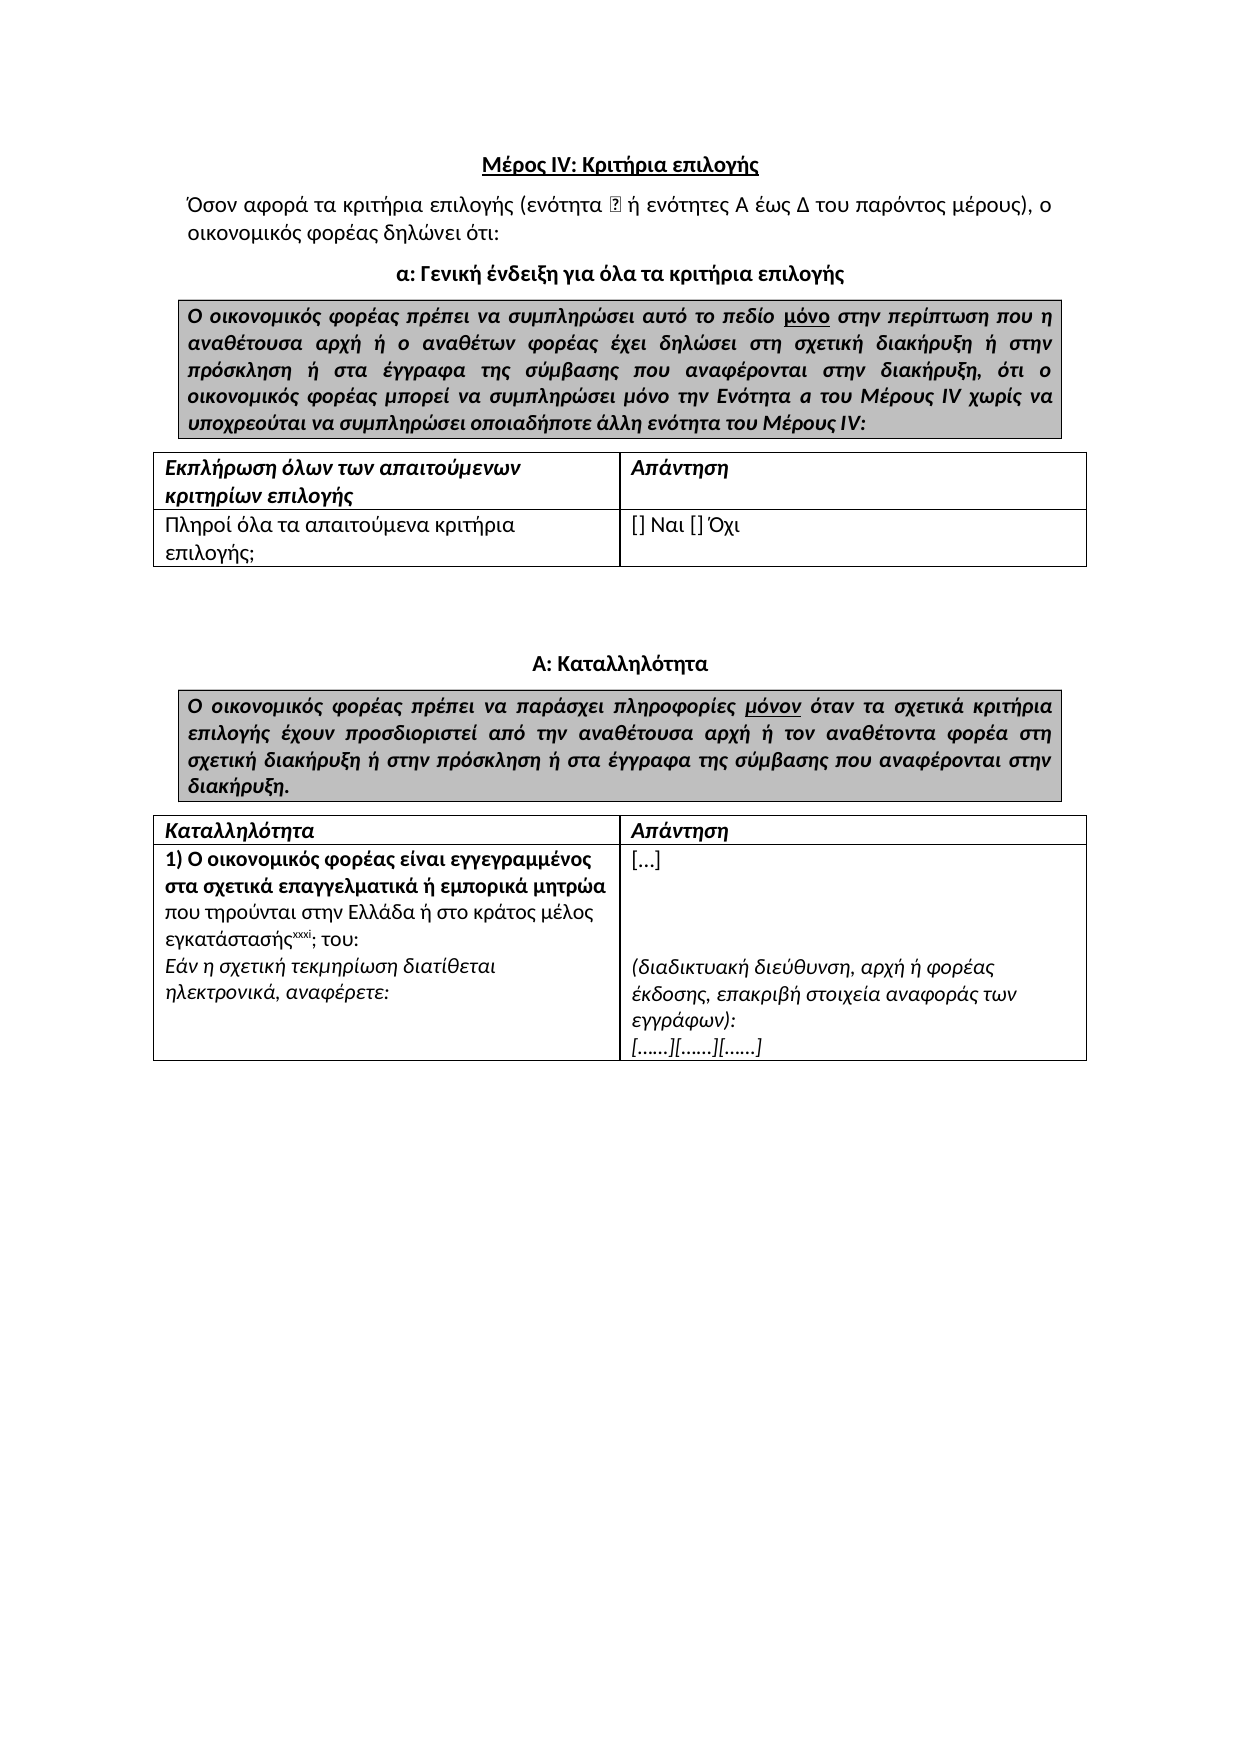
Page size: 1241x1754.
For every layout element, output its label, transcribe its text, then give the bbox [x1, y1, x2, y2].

table_cell Πληροί όλα τα απαιτούμενα κριτήρια επιλογής; [154, 510, 619, 566]
table_cell 1) Ο οικονομικός φορέας είναι εγγεγραμμένος στα σχετικά επαγγελματικά ή εμπορικά μητρώα που τηρούνται στην Ελλάδα ή στο κράτος μέλος εγκατάστασής; του: Εάν η σχετική τεκμηρίωση διατίθεται ηλεκτρονικά, αναφέρετε: [154, 845, 619, 1060]
text Μέρος IV: Κριτήρια επιλογής [187, 150, 1053, 178]
table_cell […] (διαδικτυακή διεύθυνση, αρχή ή φορέας έκδοσης, επακριβή στοιχεία αναφοράς των εγγράφων): [……][……][……] [621, 845, 1086, 1060]
table_header Καταλληλότητα [154, 816, 619, 844]
text Ο οικονομικός φορέας πρέπει να παράσχει πληροφορίες μόνον όταν τα σχετικά κριτήρια επιλογής έχουν προσδιοριστεί από την αναθέτουσα αρχή ή τον αναθέτοντα φορέα στη σχετική διακήρυξη ή στην πρόσκληση ή στα έγγραφα της σύμβασης που αναφέρονται στην διακήρυξη. [179, 691, 1061, 801]
table_header Εκπλήρωση όλων των απαιτούμενων κριτηρίων επιλογής [154, 453, 619, 509]
table_header Απάντηση [621, 453, 1086, 509]
text Ο οικονομικός φορέας πρέπει να συμπληρώσει αυτό το πεδίο μόνο στην περίπτωση που η αναθέτουσα αρχή ή ο αναθέτων φορέας έχει δηλώσει στη σχετική διακήρυξη ή στην πρόσκληση ή στα έγγραφα της σύμβασης που αναφέρονται στην διακήρυξη, ότι ο οικονομικός φορέας μπορεί να συμπληρώσει μόνο την Ενότητα a του Μέρους ΙV χωρίς να υποχρεούται να συμπληρώσει οποιαδήποτε άλλη ενότητα του Μέρους ΙV: [179, 301, 1061, 438]
text Α: Καταλληλότητα [187, 649, 1053, 677]
text Όσον αφορά τα κριτήρια επιλογής (ενότητα  ή ενότητες Α έως Δ του παρόντος μέρους), ο οικονομικός φορέας δηλώνει ότι: [187, 191, 1053, 247]
text α: Γενική ένδειξη για όλα τα κριτήρια επιλογής [187, 259, 1053, 287]
table_header Απάντηση [621, 816, 1086, 844]
table_cell [] Ναι [] Όχι [621, 510, 1086, 566]
